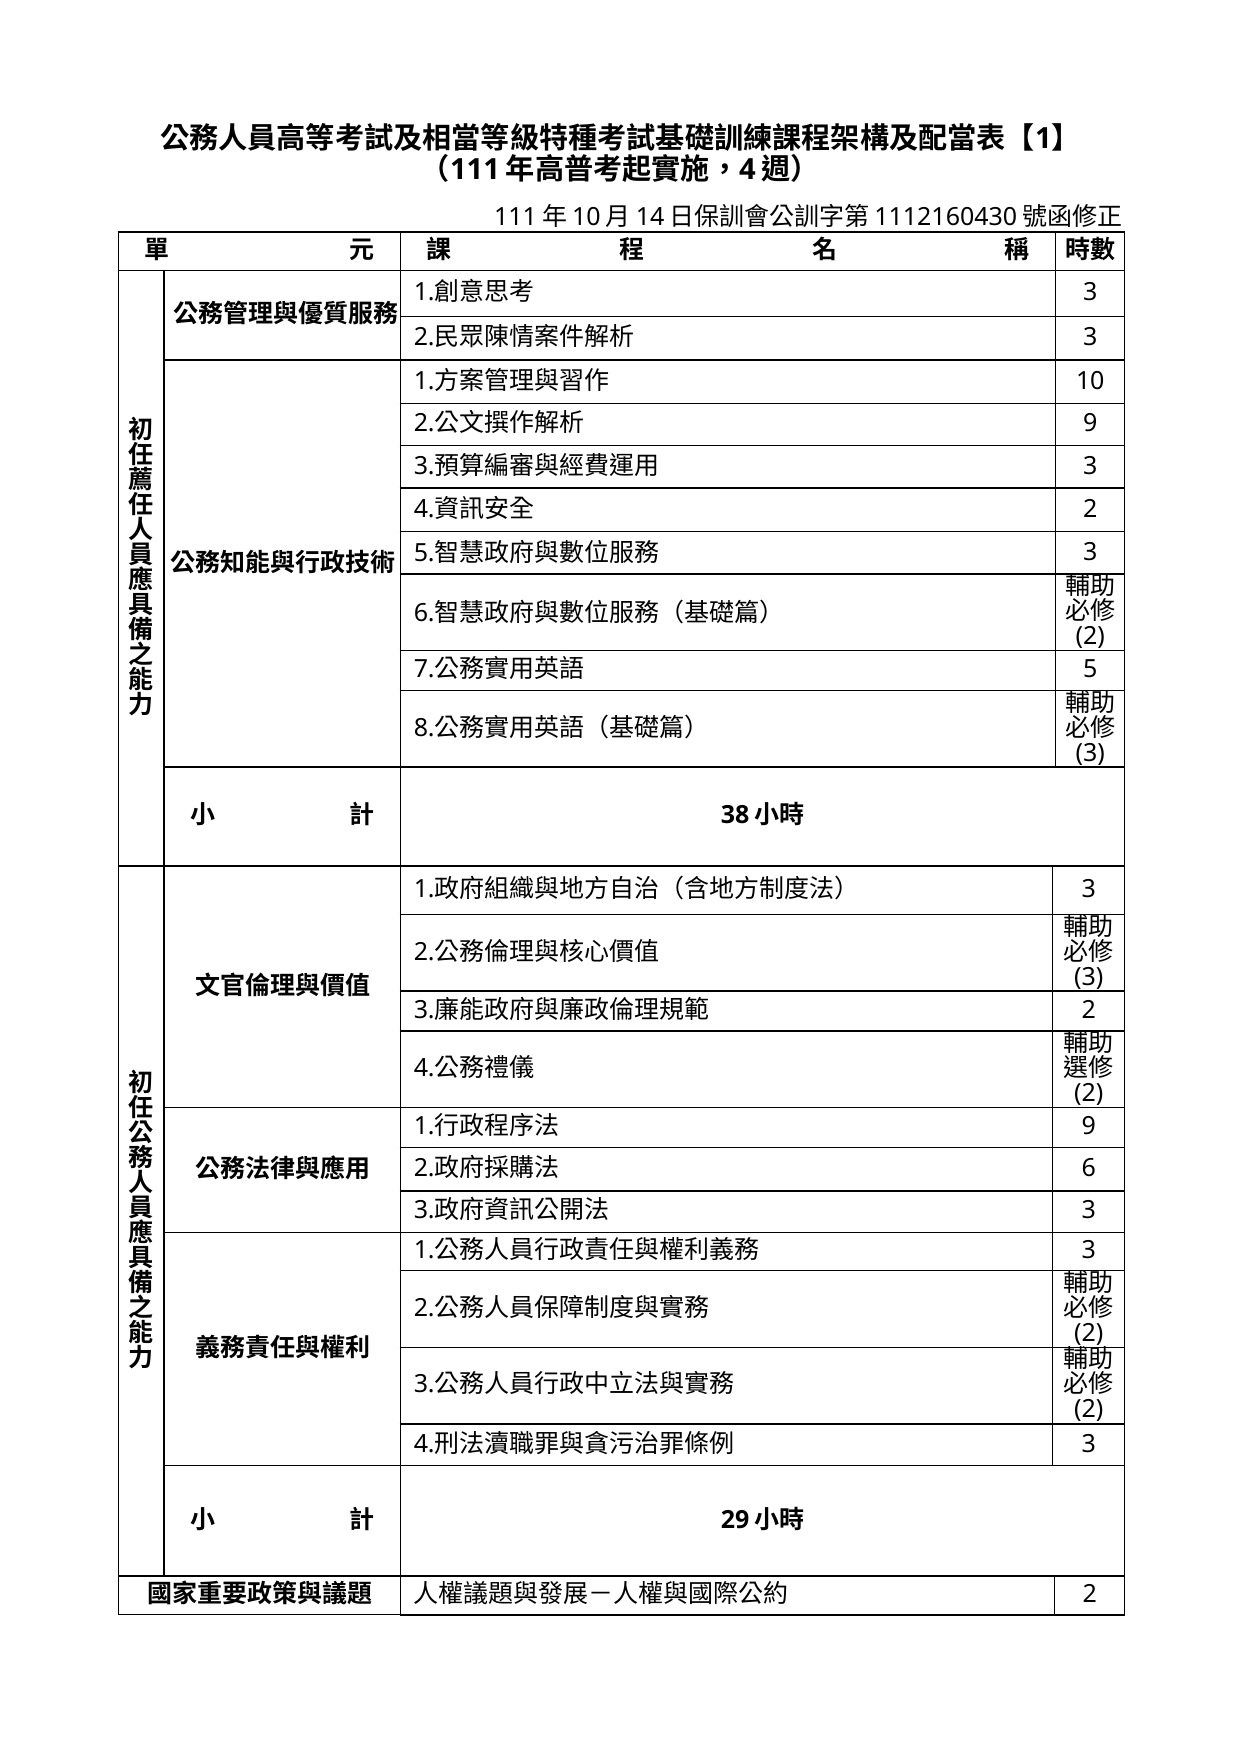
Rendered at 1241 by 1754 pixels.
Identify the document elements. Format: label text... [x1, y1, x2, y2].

table_cell 2 [1053, 992, 1124, 1030]
table_cell 國家重要政策與議題 [119, 1577, 400, 1614]
table_cell 4.公務禮儀 [401, 1032, 1052, 1107]
table_cell 2 [1055, 1577, 1124, 1614]
table_cell 2.公務倫理與核心價值 [401, 915, 1052, 990]
table_cell 3 [1053, 1233, 1124, 1270]
table_cell 義務責任與權利 [165, 1233, 400, 1464]
table_cell 1.方案管理與習作 [401, 361, 1055, 402]
table_cell 小計 [165, 1466, 400, 1575]
table_cell 公務管理與優質服務 [165, 271, 400, 359]
text 公務人員高等考試及相當等級特種考試基礎訓練課程架構及配當表【1】 [118, 127, 1122, 154]
table_cell 小計 [165, 768, 400, 865]
table_cell 初任薦任人員應具備之能力 [119, 271, 163, 865]
table_cell 3.預算編審與經費運用 [401, 446, 1055, 487]
table_cell 公務法律與應用 [165, 1108, 400, 1231]
table_cell 3 [1056, 317, 1124, 359]
table_cell 8.公務實用英語（基礎篇） [401, 691, 1055, 766]
table_cell 6.智慧政府與數位服務（基礎篇） [401, 575, 1055, 650]
table_cell 5.智慧政府與數位服務 [401, 532, 1055, 573]
table_cell 10 [1056, 361, 1124, 402]
table_cell 9 [1056, 404, 1124, 444]
table_cell 3 [1056, 271, 1124, 316]
table_cell 7.公務實用英語 [401, 651, 1055, 689]
table_cell 輔助 必修 (2) [1053, 1271, 1124, 1346]
table_cell 2 [1056, 489, 1124, 531]
table_header 時數 [1056, 233, 1124, 269]
text （111年高普考起實施，4週） [118, 154, 1122, 185]
table_cell 文官倫理與價值 [165, 867, 400, 1107]
table_cell 4.刑法瀆職罪與貪污治罪條例 [401, 1425, 1052, 1464]
table_cell 9 [1053, 1108, 1124, 1147]
table_cell 3 [1056, 446, 1124, 487]
table_cell 3 [1053, 1425, 1124, 1464]
table_cell 3 [1053, 867, 1124, 914]
table_cell 3.廉能政府與廉政倫理規範 [401, 992, 1052, 1030]
table_cell 輔助 必修 (2) [1053, 1348, 1124, 1423]
table_cell 2.政府採購法 [401, 1148, 1052, 1190]
table_cell 3 [1053, 1192, 1124, 1231]
table_cell 2.公務人員保障制度與實務 [401, 1271, 1052, 1346]
table_cell 初任公務人員應具備之能力 [119, 867, 163, 1575]
table_cell 人權議題與發展－人權與國際公約 [401, 1577, 1054, 1614]
table_cell 3 [1056, 532, 1124, 573]
table_cell 1.公務人員行政責任與權利義務 [401, 1233, 1052, 1270]
table_cell 38小時 [401, 768, 1124, 865]
table_cell 輔助 必修 (2) [1056, 575, 1124, 650]
table_cell 1.行政程序法 [401, 1108, 1052, 1147]
table_cell 公務知能與行政技術 [165, 361, 400, 766]
table_cell 1.創意思考 [401, 271, 1055, 316]
table_cell 2.公文撰作解析 [401, 404, 1055, 444]
table_cell 1.政府組織與地方自治（含地方制度法） [401, 867, 1052, 914]
table_cell 29小時 [401, 1466, 1124, 1575]
table_cell 輔助 必修 (3) [1056, 691, 1124, 766]
text 111年10月14日保訓會公訓字第1112160430號函修正 [118, 204, 1122, 231]
table_header 課程名稱 [401, 233, 1055, 269]
table_cell 4.資訊安全 [401, 489, 1055, 531]
table_cell 5 [1056, 651, 1124, 689]
table_cell 輔助 選修 (2) [1053, 1032, 1124, 1107]
table_cell 2.民眾陳情案件解析 [401, 317, 1055, 359]
table_cell 輔助 必修 (3) [1053, 915, 1124, 990]
table_cell 6 [1053, 1148, 1124, 1190]
table_cell 3.公務人員行政中立法與實務 [401, 1348, 1052, 1423]
table_cell 3.政府資訊公開法 [401, 1192, 1052, 1231]
table_header 單元 [119, 233, 400, 269]
